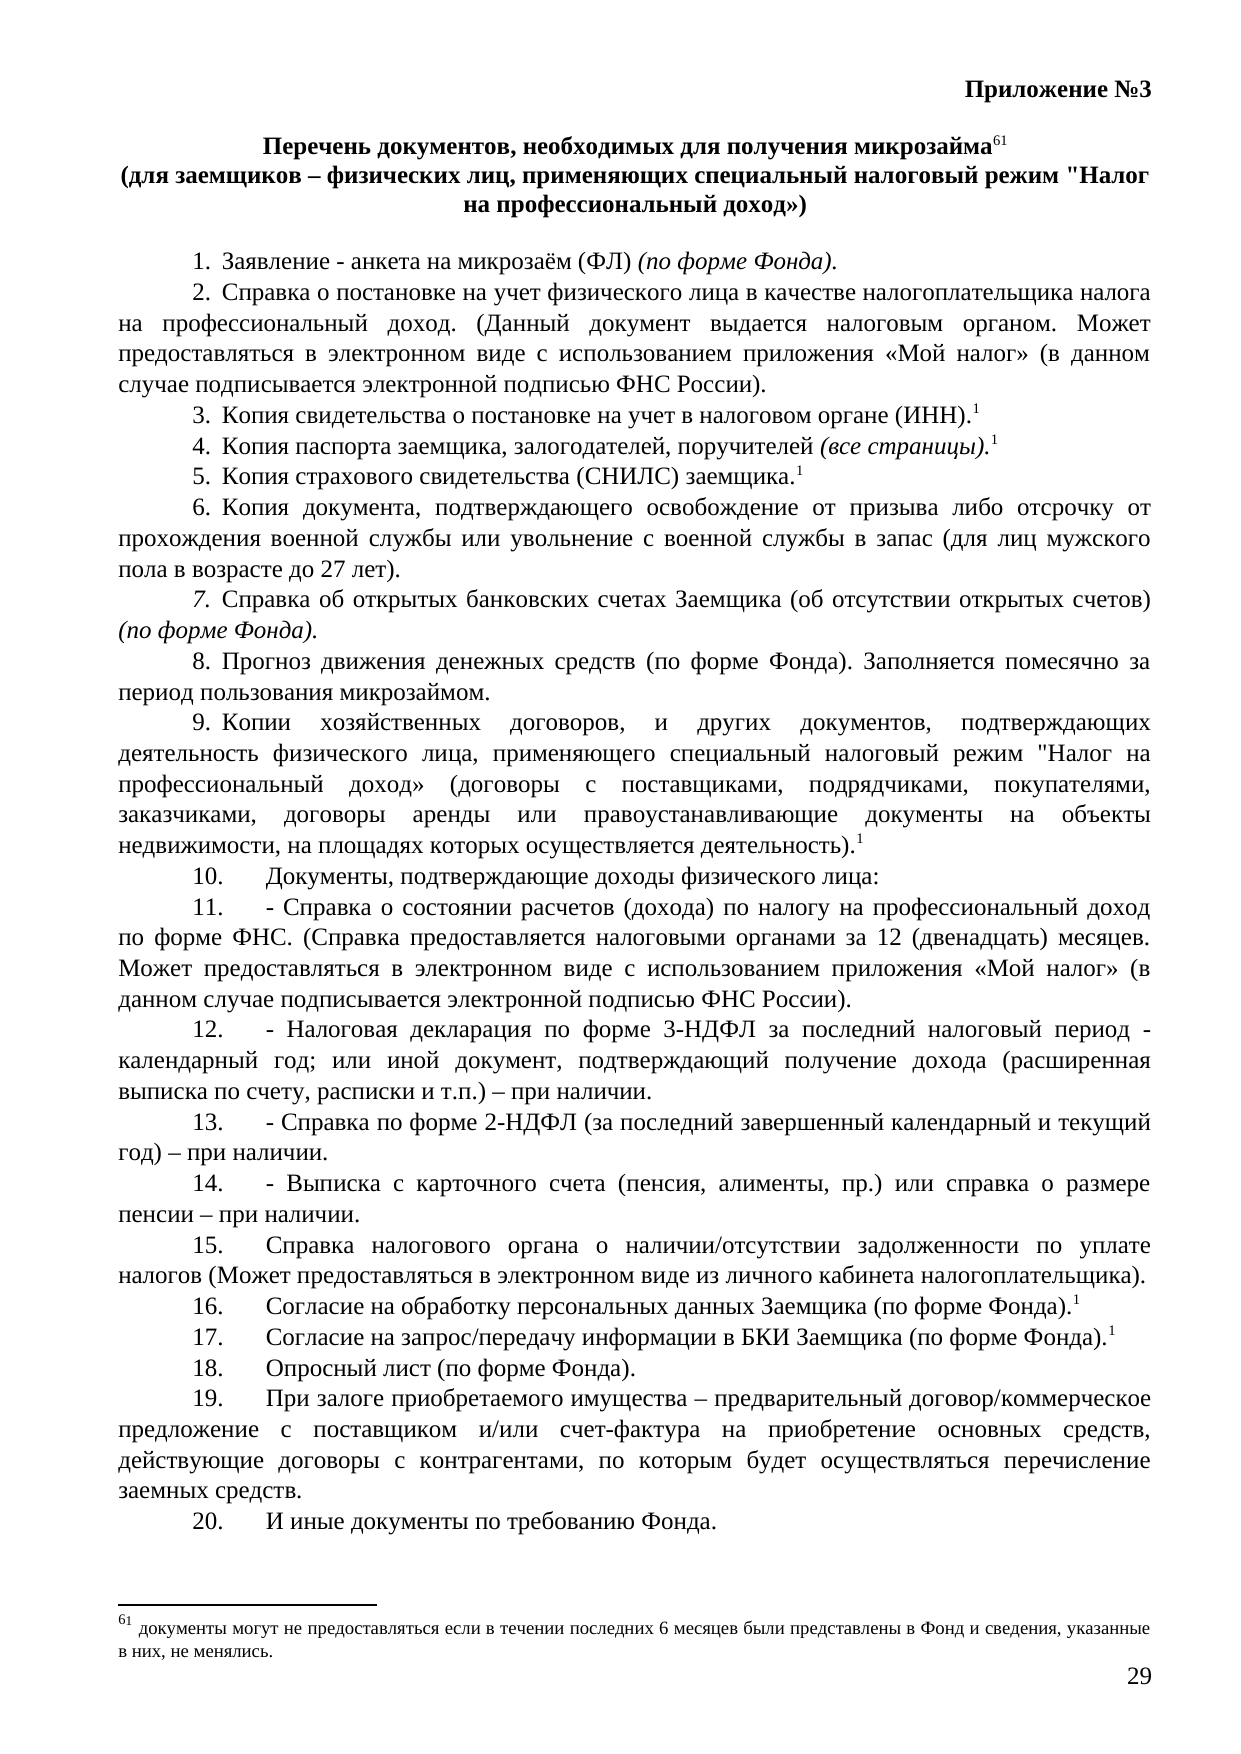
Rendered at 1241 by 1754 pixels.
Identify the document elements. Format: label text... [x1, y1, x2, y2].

list Справка налогового органа о наличии/отсутствии задолженности по уплате налогов (Может предоставляться в электронном виде из личного кабинета налогоплательщика). [118, 1230, 1152, 1289]
list Справка о постановке на учет физического лица в качестве налогоплательщика налога на профессиональный доход. (Данный документ выдается налоговым органом. Может предоставляться в электронном виде с использованием приложения «Мой налог» (в данном случае подписывается электронной подписью ФНС России). [118, 277, 1152, 398]
list - Налоговая декларация по форме 3-НДФЛ за последний налоговый период - календарный год; или иной документ, подтверждающий получение дохода (расширенная выписка по счету, расписки и т.п.) – при наличии. [118, 1014, 1152, 1105]
list - Справка о состоянии расчетов (дохода) по налогу на профессиональный доход по форме ФНС. (Справка предоставляется налоговыми органами за 12 (двенадцать) месяцев. Может предоставляться в электронном виде с использованием приложения «Мой налог» (в данном случае подписывается электронной подписью ФНС России). [118, 892, 1152, 1013]
list Согласие на запрос/передачу информации в БКИ Заемщика (по форме Фонда).1 [118, 1322, 1152, 1351]
list При залоге приобретаемого имущества – предварительный договор/коммерческое предложение с поставщиком и/или счет-фактура на приобретение основных средств, действующие договоры с контрагентами, по которым будет осуществляться перечисление заемных средств. [118, 1383, 1152, 1504]
list Копии хозяйственных договоров, и других документов, подтверждающих деятельность физического лица, применяющего специальный налоговый режим "Налог на профессиональный доход» (договоры с поставщиками, подрядчиками, покупателями, заказчиками, договоры аренды или правоустанавливающие документы на объекты недвижимости, на площадях которых осуществляется деятельность).1 [118, 707, 1152, 859]
list Копия документа, подтверждающего освобождение от призыва либо отсрочку от прохождения военной службы или увольнение с военной службы в запас (для лиц мужского пола в возрасте до 27 лет). [118, 492, 1152, 582]
list Согласие на обработку персональных данных Заемщика (по форме Фонда).1 [118, 1291, 1152, 1320]
list Заявление - анкета на микрозаём (ФЛ) (по форме Фонда). [118, 246, 1152, 275]
list Опросный лист (по форме Фонда). [118, 1353, 1152, 1381]
list Документы, подтверждающие доходы физического лица: [118, 861, 1152, 890]
text Приложение №3 [118, 74, 1152, 103]
list Копия паспорта заемщика, залогодателей, поручителей (все страницы).1 [118, 431, 1152, 459]
list Копия свидетельства о постановке на учет в налоговом органе (ИНН).1 [118, 400, 1152, 429]
list Копия страхового свидетельства (СНИЛС) заемщика.1 [118, 461, 1152, 490]
list И иные документы по требованию Фонда. [118, 1506, 1152, 1535]
list - Справка по форме 2-НДФЛ (за последний завершенный календарный и текущий год) – при наличии. [118, 1107, 1152, 1166]
list - Выписка с карточного счета (пенсия, алименты, пр.) или справка о размере пенсии – при наличии. [118, 1168, 1152, 1228]
text Перечень документов, необходимых для получения микрозайма1 [118, 131, 1152, 160]
text (для заемщиков – физических лиц, применяющих специальный налоговый режим "Налог на профессиональный доход») [118, 160, 1152, 218]
list Справка об открытых банковских счетах Заемщика (об отсутствии открытых счетов) (по форме Фонда). [118, 584, 1152, 644]
list Прогноз движения денежных средств (по форме Фонда). Заполняется помесячно за период пользования микрозаймом. [118, 646, 1152, 705]
